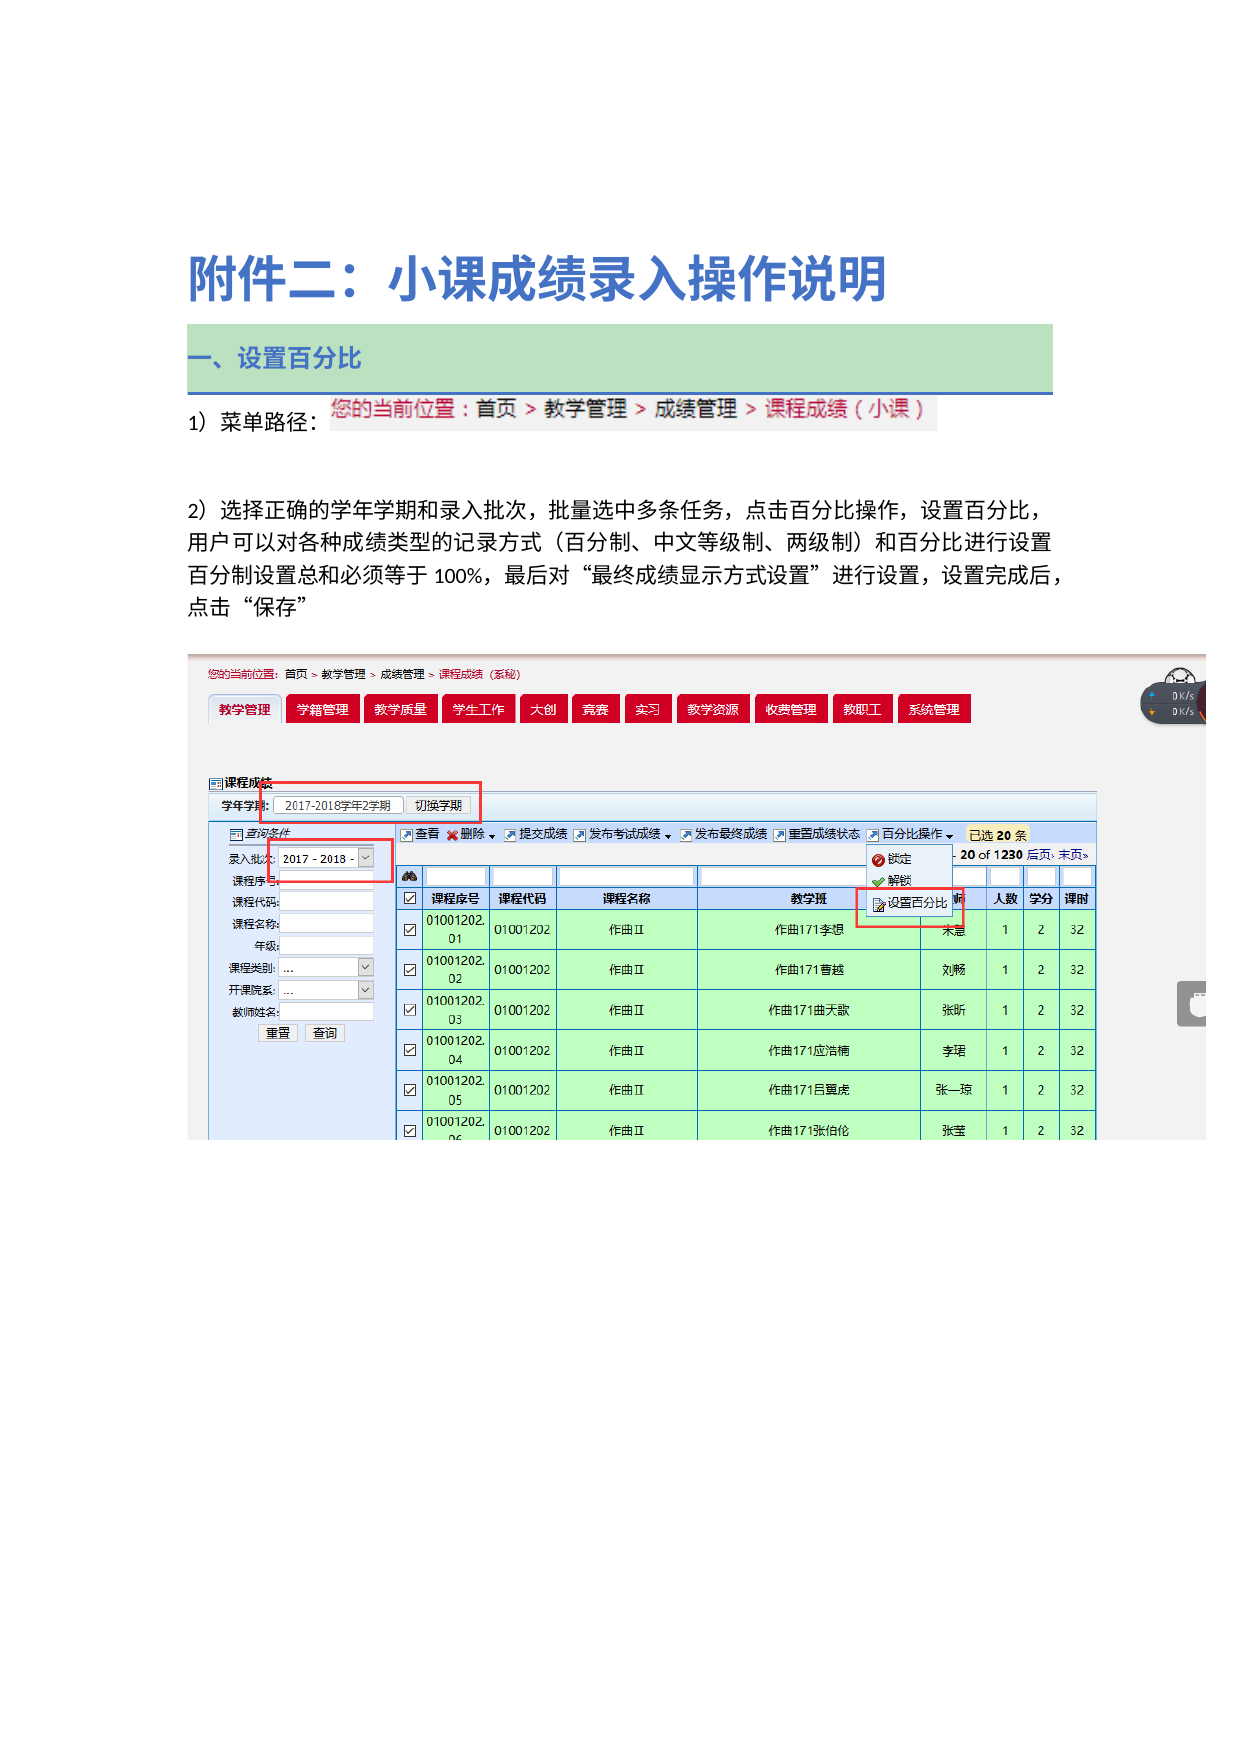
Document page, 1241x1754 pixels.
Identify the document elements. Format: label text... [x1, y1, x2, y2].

picture [187, 654, 1206, 1140]
list 选择正确的学年学期和录入批次，批量选中多条任务，点击百分比操作，设置百分比，用户可以对各种成绩类型的记录方式（百分制、中文等级制、两级制）和百分比进行设置，百分制设置总和必须等于100%，最后对“最终成绩显示方式设置”进行设置，设置完成后，点击“保存” [187, 492, 1053, 622]
subtitle 设置百分比 [187, 324, 1053, 395]
subtitle 附件二：小课成绩录入操作说明 [187, 227, 1053, 324]
picture [330, 395, 938, 431]
